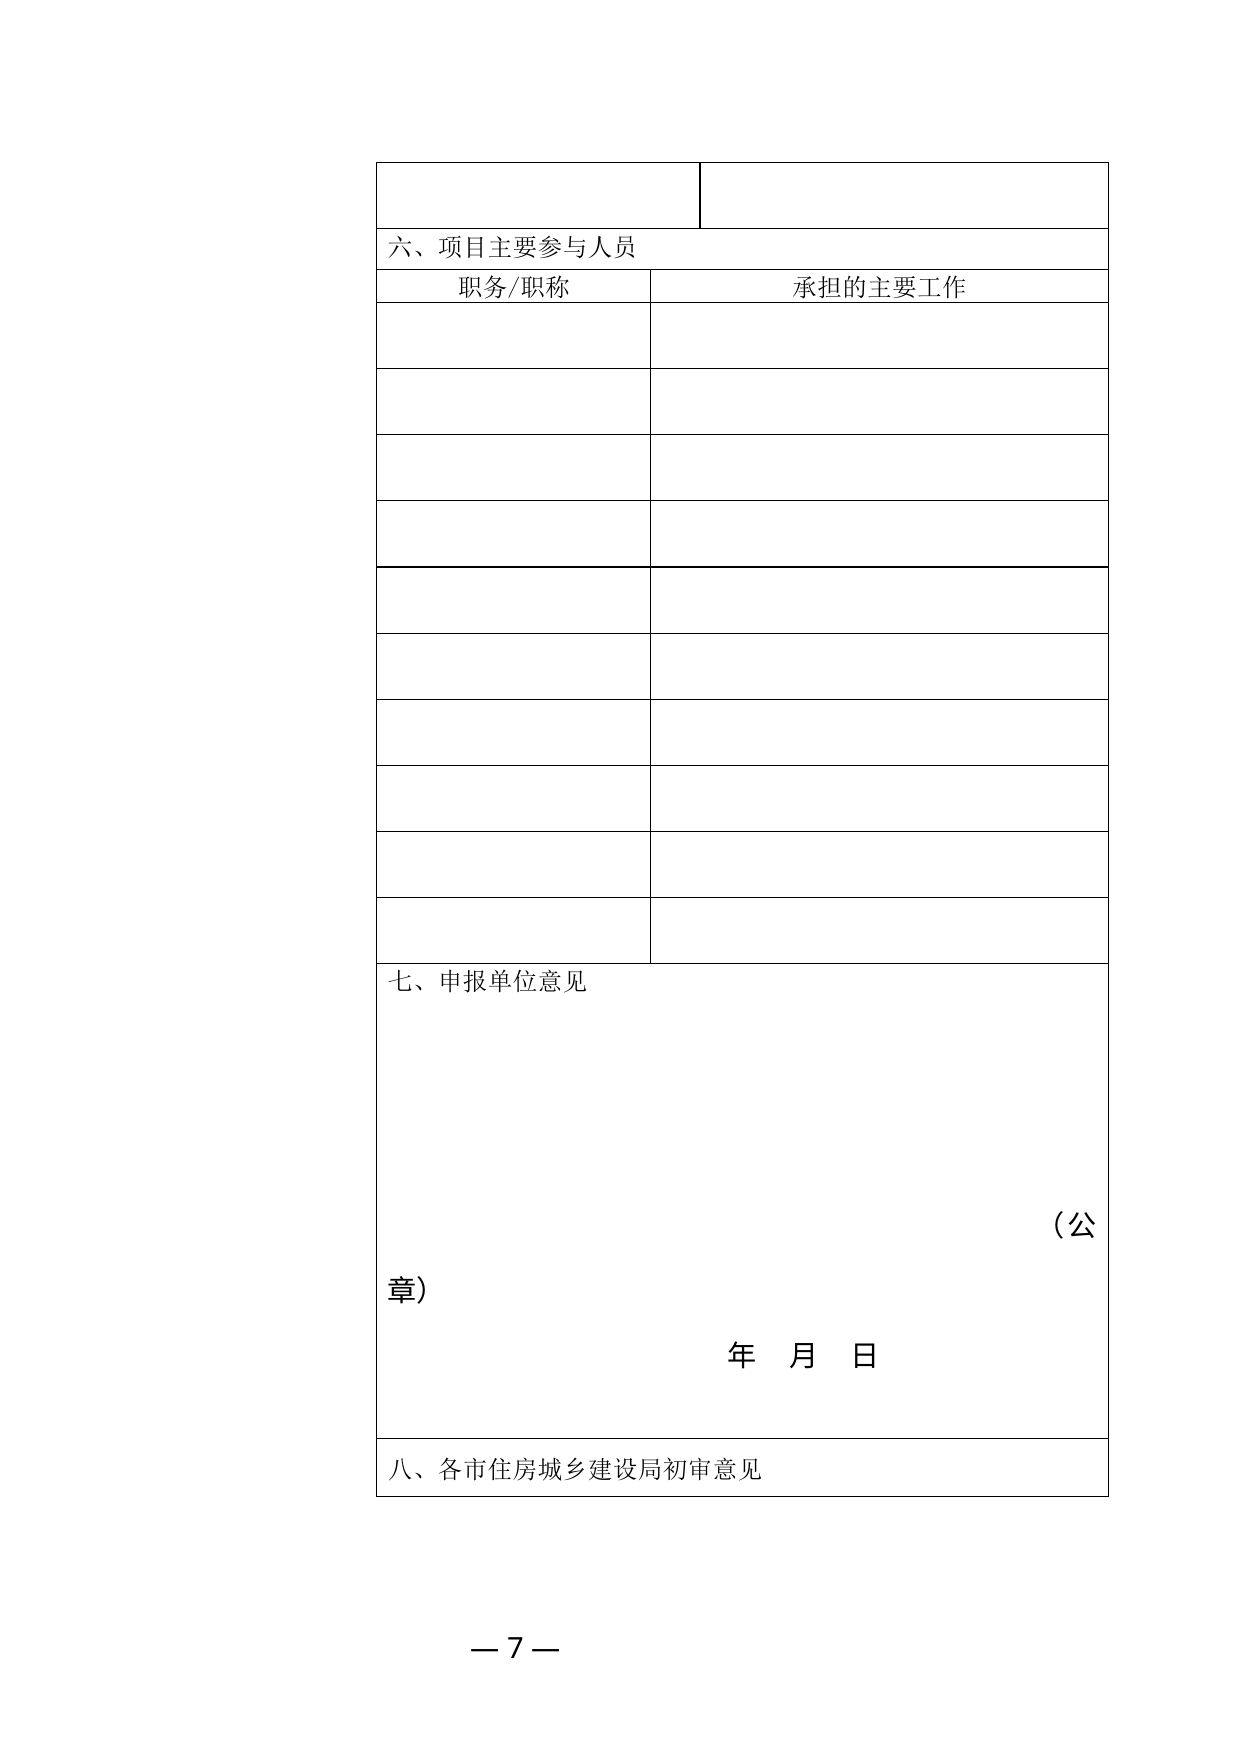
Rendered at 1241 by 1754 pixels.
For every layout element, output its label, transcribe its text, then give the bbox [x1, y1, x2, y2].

table_cell [377, 369, 650, 434]
table_cell [377, 634, 650, 698]
table_cell [377, 832, 650, 897]
table_cell [651, 568, 1108, 632]
table_cell 七、申报单位意见 （公章） 年 月 日 [377, 964, 1108, 1438]
table_cell [377, 303, 650, 368]
table_cell [377, 435, 650, 500]
table_cell 六、项目主要参与人员 [377, 229, 1108, 269]
table_cell [377, 766, 650, 831]
table_cell [377, 568, 650, 632]
table_cell [651, 634, 1108, 698]
table_cell [377, 700, 650, 764]
table_cell [651, 832, 1108, 897]
table_cell [651, 303, 1108, 368]
table_cell 八、各市住房城乡建设局初审意见 [377, 1439, 1108, 1496]
table_cell [377, 501, 650, 566]
table_cell [651, 700, 1108, 764]
table_cell [651, 369, 1108, 434]
table_cell [377, 163, 699, 228]
table_cell 职务/职称 [377, 270, 650, 302]
table_cell [651, 898, 1108, 963]
table_cell [651, 766, 1108, 831]
table_cell [377, 898, 650, 963]
table_cell [651, 501, 1108, 566]
table_cell [701, 163, 1108, 228]
table_cell [651, 435, 1108, 500]
table_cell 承担的主要工作 [651, 270, 1108, 302]
